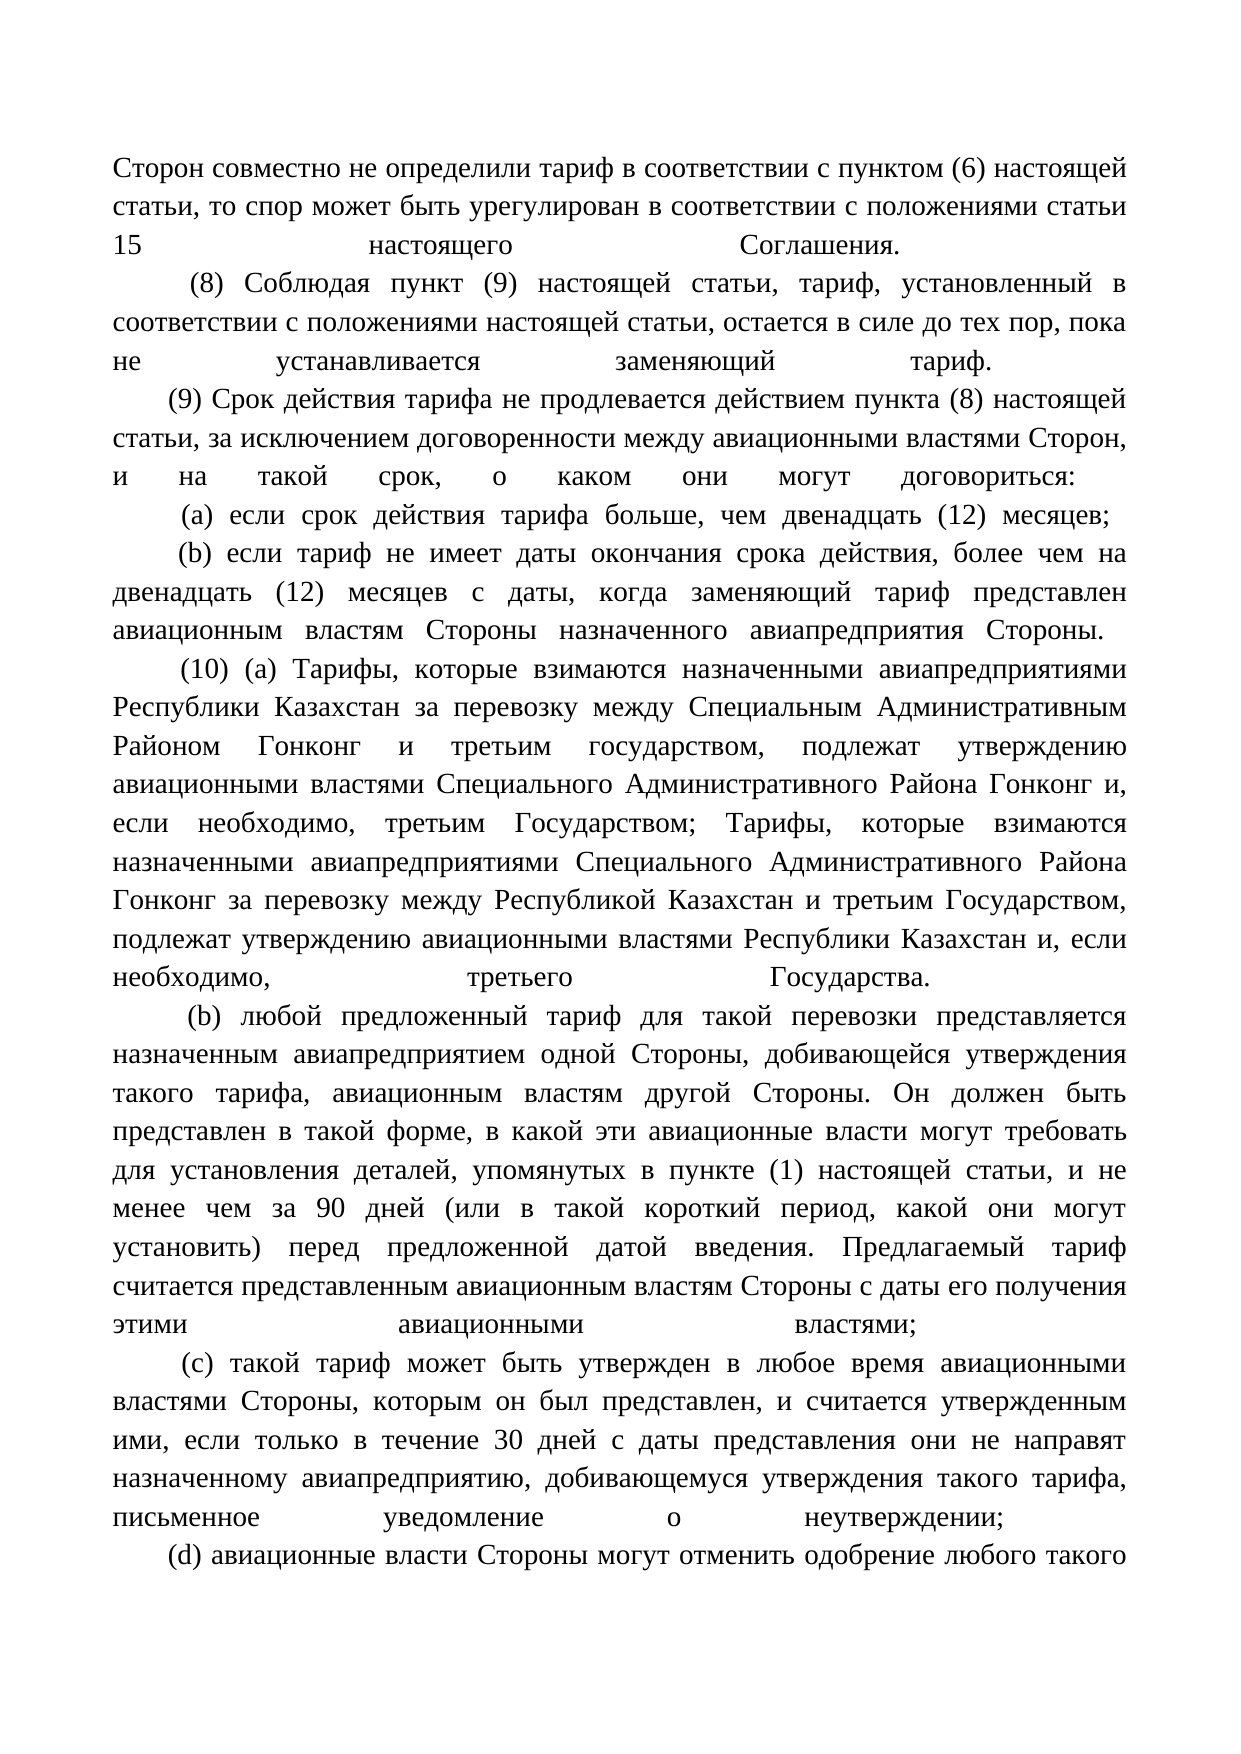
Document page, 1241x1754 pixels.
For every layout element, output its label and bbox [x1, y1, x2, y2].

text [112, 150, 1128, 1571]
